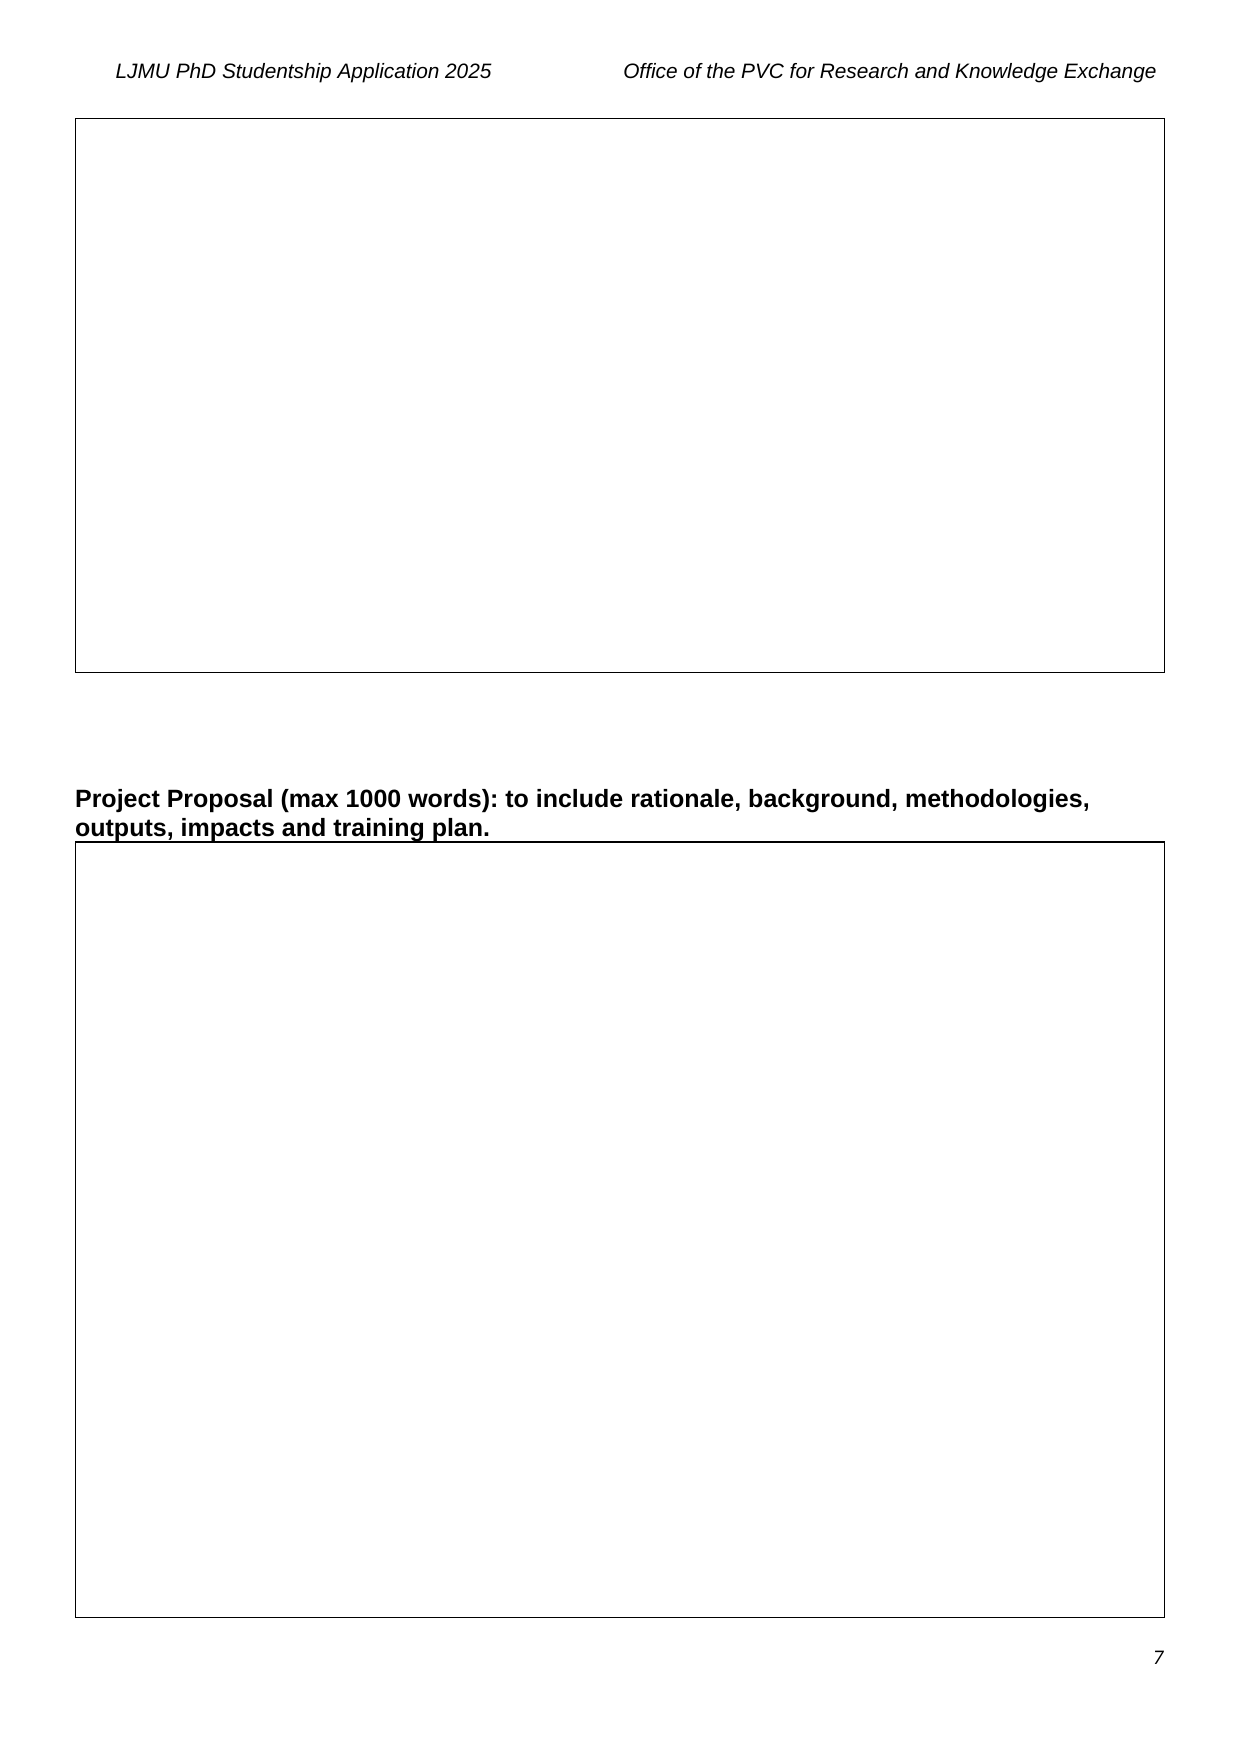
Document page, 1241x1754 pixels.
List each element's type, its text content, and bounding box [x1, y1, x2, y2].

text Project Proposal (max 1000 words): to include rationale, background, methodologies, outputs, impacts and training plan. [75, 784, 1165, 841]
table_header [76, 119, 1164, 672]
table_header [76, 843, 1164, 1617]
